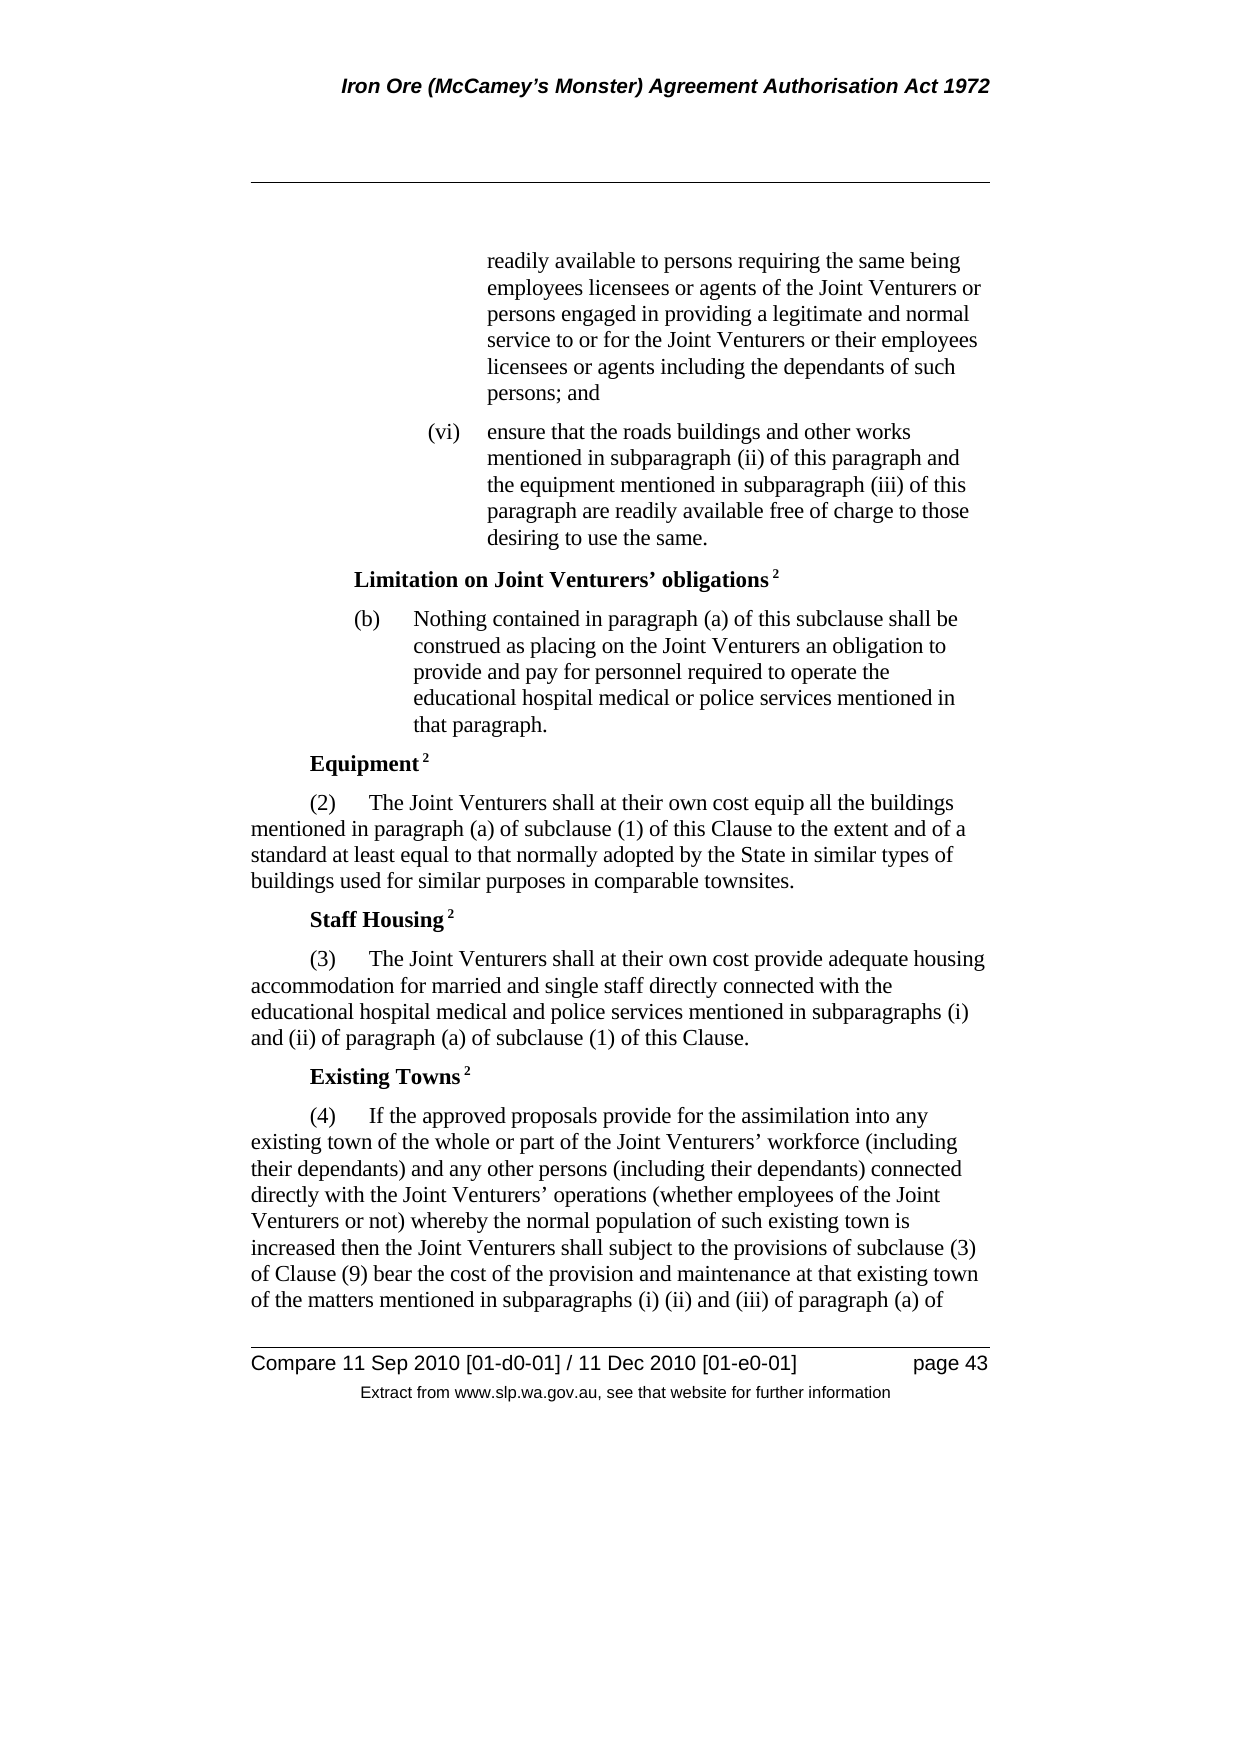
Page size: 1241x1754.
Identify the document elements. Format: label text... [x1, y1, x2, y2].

subtitle Limitation on Joint Venturers’ obligations 2 [251, 567, 990, 593]
subtitle Equipment 2 [251, 750, 990, 776]
text (b) Nothing contained in paragraph (a) of this subclause shall be construed as placing on the Joint Venturers an obligation to provide and pay for personnel required to operate the educational hospital medical or police services mentioned in that paragraph. [251, 605, 990, 737]
text (vi) ensure that the roads buildings and other works mentioned in subparagraph (ii) of this paragraph and the equipment mentioned in subparagraph (iii) of this paragraph are readily available free of charge to those desiring to use the same. [251, 418, 990, 550]
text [251, 247, 990, 406]
text (2) The Joint Venturers shall at their own cost equip all the buildings mentioned in paragraph (a) of subclause (1) of this Clause to the extent and of a standard at least equal to that normally adopted by the State in similar types of buildings used for similar purposes in comparable townsites. [251, 788, 990, 894]
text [251, 1102, 990, 1313]
subtitle Existing Towns 2 [251, 1063, 990, 1089]
subtitle Staff Housing 2 [251, 906, 990, 933]
text (3) The Joint Venturers shall at their own cost provide adequate housing accommodation for married and single staff directly connected with the educational hospital medical and police services mentioned in subparagraphs (i) and (ii) of paragraph (a) of subclause (1) of this Clause. [251, 945, 990, 1051]
